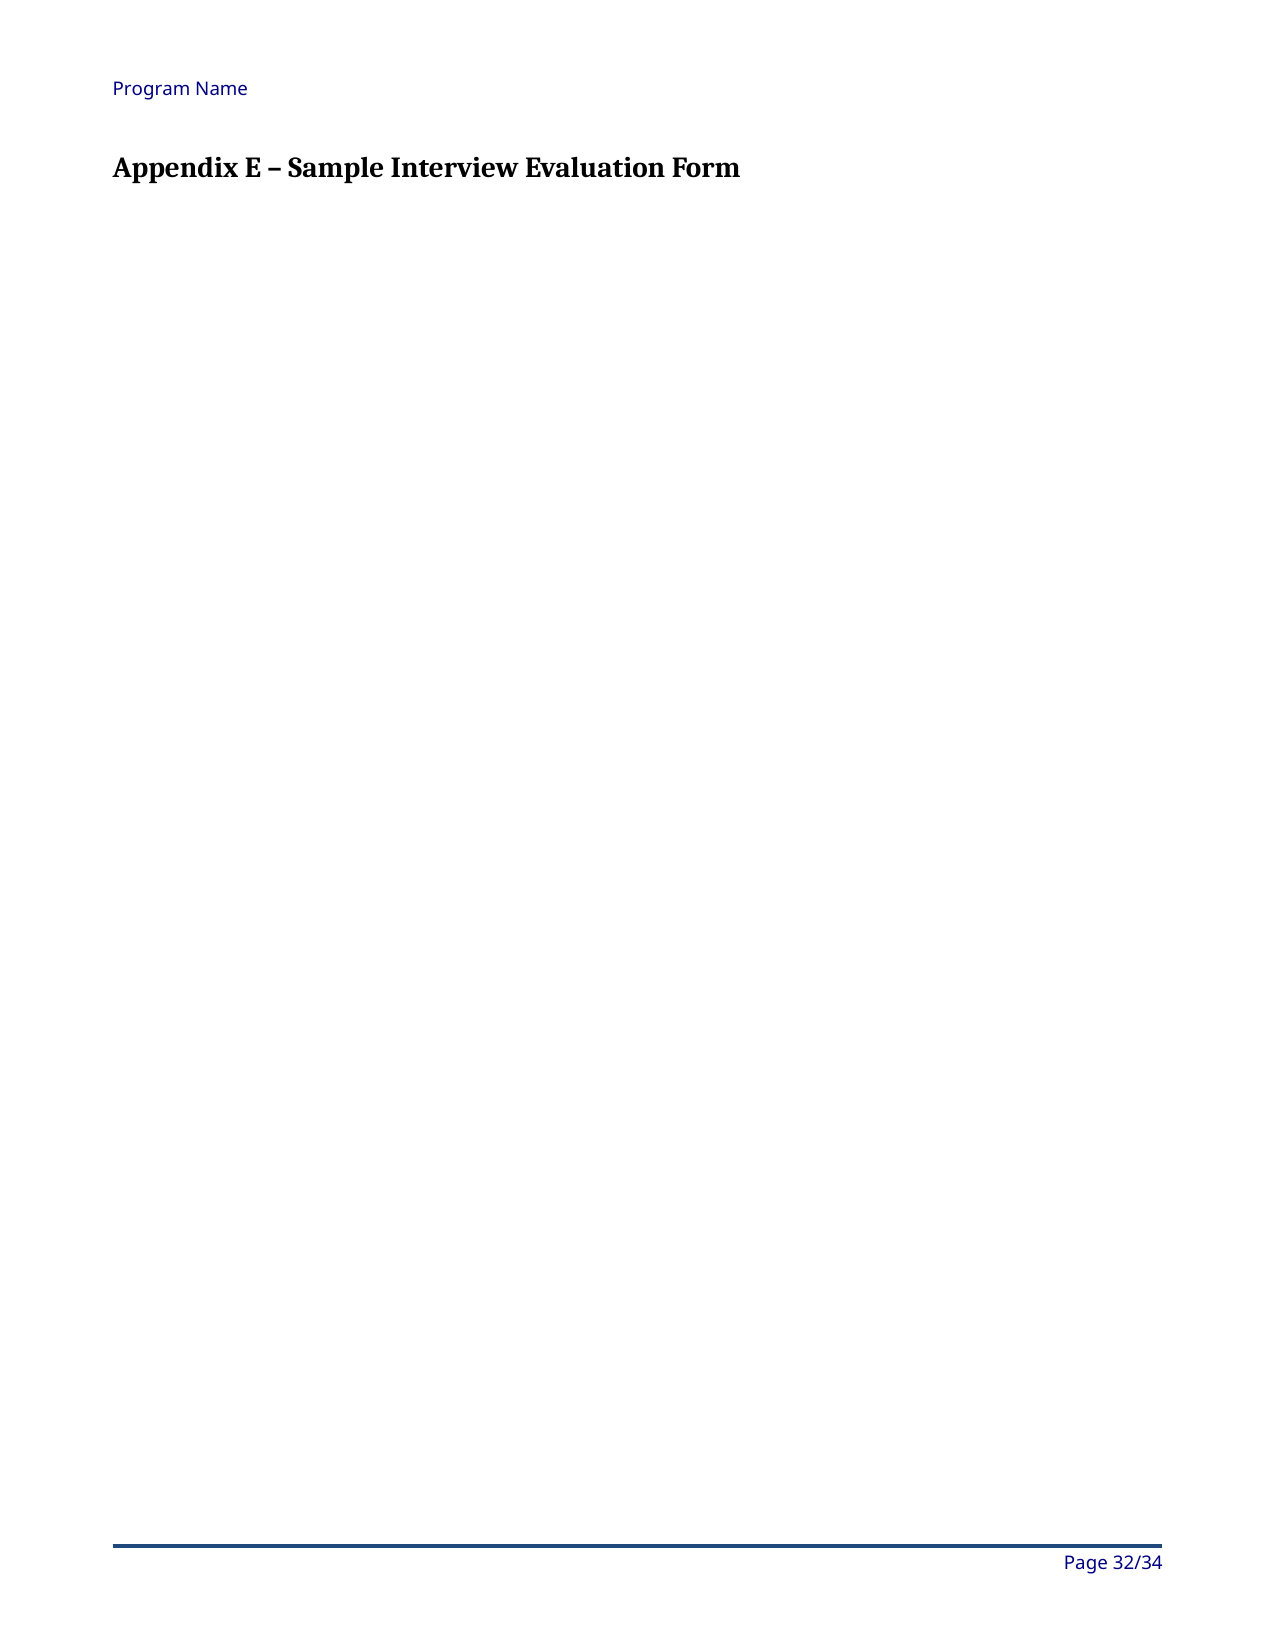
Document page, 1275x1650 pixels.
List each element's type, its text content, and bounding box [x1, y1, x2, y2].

subtitle Appendix E – Sample Interview Evaluation Form [112, 151, 1162, 184]
